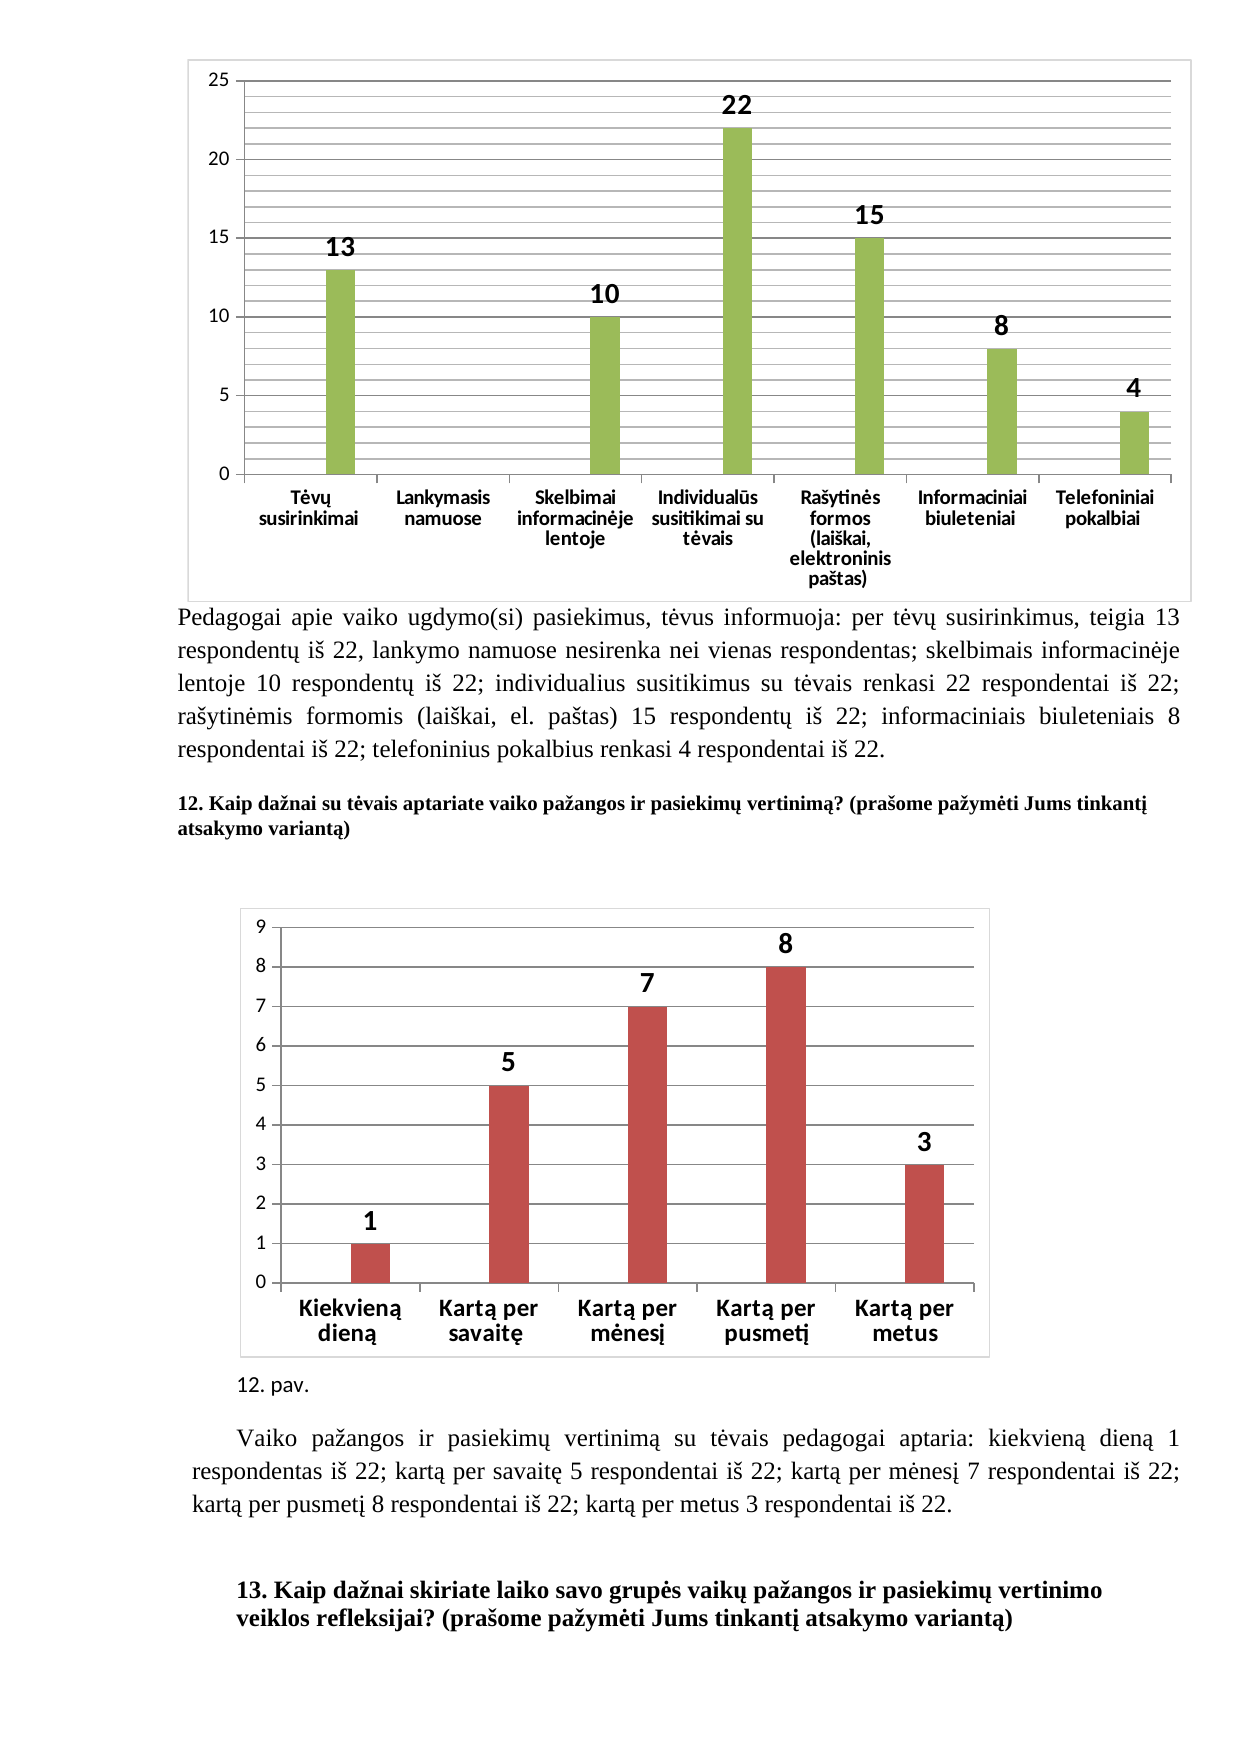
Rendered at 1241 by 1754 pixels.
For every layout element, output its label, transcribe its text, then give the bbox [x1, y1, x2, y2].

text 12. Kaip dažnai su tėvais aptariate vaiko pažangos ir pasiekimų vertinimą? (prašome pažymėti Jums tinkantį atsakymo variantą) [177, 791, 1181, 839]
text Vaiko pažangos ir pasiekimų vertinimą su tėvais pedagogai aptaria: kiekvieną dieną 1 respondentas iš 22; kartą per savaitę 5 respondentai iš 22; kartą per mėnesį 7 respondentai iš 22; kartą per pusmetį 8 respondentai iš 22; kartą per metus 3 respondentai iš 22. [192, 1423, 1181, 1517]
text 12. pav. [236, 1370, 1181, 1398]
text Pedagogai apie vaiko ugdymo(si) pasiekimus, tėvus informuoja: per tėvų susirinkimus, teigia 13 respondentų iš 22, lankymo namuose nesirenka nei vienas respondentas; skelbimais informacinėje lentoje 10 respondentų iš 22; individualius susitikimus su tėvais renkasi 22 respondentai iš 22; rašytinėmis formomis (laiškai, el. paštas) 15 respondentų iš 22; informaciniais biuleteniais 8 respondentai iš 22; telefoninius pokalbius renkasi 4 respondentai iš 22. [177, 59, 1181, 763]
text 13. Kaip dažnai skiriate laiko savo grupės vaikų pažangos ir pasiekimų vertinimo veiklos refleksijai? (prašome pažymėti Jums tinkantį atsakymo variantą) [236, 1575, 1181, 1632]
